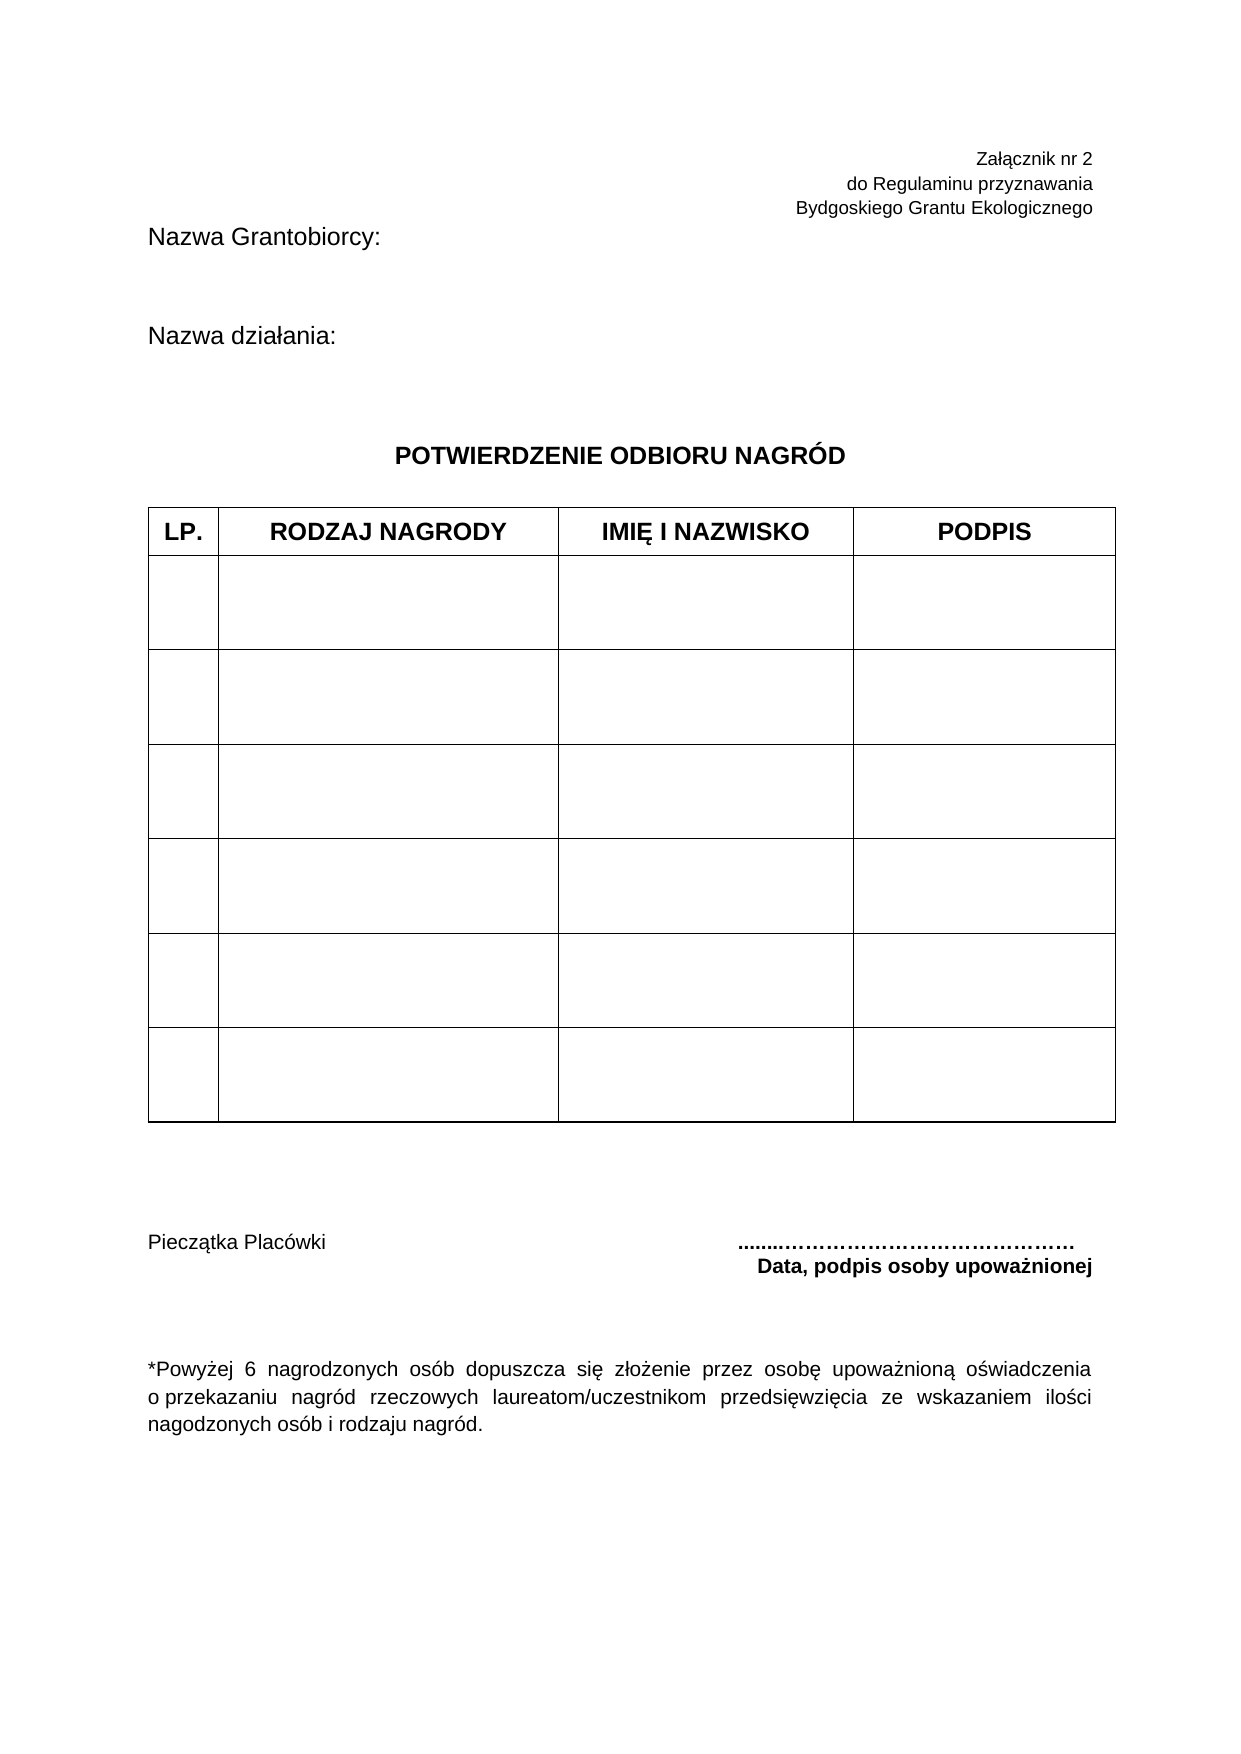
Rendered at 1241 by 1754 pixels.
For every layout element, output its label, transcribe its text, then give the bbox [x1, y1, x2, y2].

text Pieczątka Placówki ........…………………………………… [148, 1230, 1093, 1254]
table_header IMIĘ I NAZWISKO [559, 508, 853, 554]
table_cell [149, 934, 218, 1027]
table_cell [854, 745, 1115, 838]
table_cell [854, 934, 1115, 1027]
table_cell [854, 839, 1115, 932]
table_cell [854, 1028, 1115, 1121]
table_cell [149, 556, 218, 649]
table_cell [219, 650, 558, 743]
table_cell [559, 839, 853, 932]
table_cell [559, 1028, 853, 1121]
table_cell [559, 650, 853, 743]
table_cell [559, 556, 853, 649]
text Nazwa Grantobiorcy: [148, 222, 1093, 251]
table_cell [219, 745, 558, 838]
table_cell [559, 745, 853, 838]
text *Powyżej 6 nagrodzonych osób dopuszcza się złożenie przez osobę upoważnioną oświadczenia o przekazaniu nagród rzeczowych laureatom/uczestnikom przedsięwzięcia ze wskazaniem ilości nagodzonych osób i rodzaju nagród. [148, 1357, 1093, 1436]
table_cell [854, 650, 1115, 743]
text POTWIERDZENIE ODBIORU NAGRÓD [148, 441, 1093, 470]
table_cell [219, 556, 558, 649]
table_header LP. [149, 508, 218, 554]
table_cell [219, 1028, 558, 1121]
table_cell [149, 839, 218, 932]
table_cell [149, 1028, 218, 1121]
table_cell [854, 556, 1115, 649]
text Załącznik nr 2 do Regulaminu przyznawania [148, 148, 1093, 194]
table_cell [559, 934, 853, 1027]
table_cell [149, 650, 218, 743]
text Data, podpis osoby upoważnionej [148, 1254, 1093, 1278]
text Bydgoskiego Grantu Ekologicznego [148, 197, 1093, 219]
table_cell [219, 839, 558, 932]
table_cell [149, 745, 218, 838]
text Nazwa działania: [148, 321, 1093, 350]
table_cell [219, 934, 558, 1027]
table_header RODZAJ NAGRODY [219, 508, 558, 554]
table_header PODPIS [854, 508, 1115, 554]
